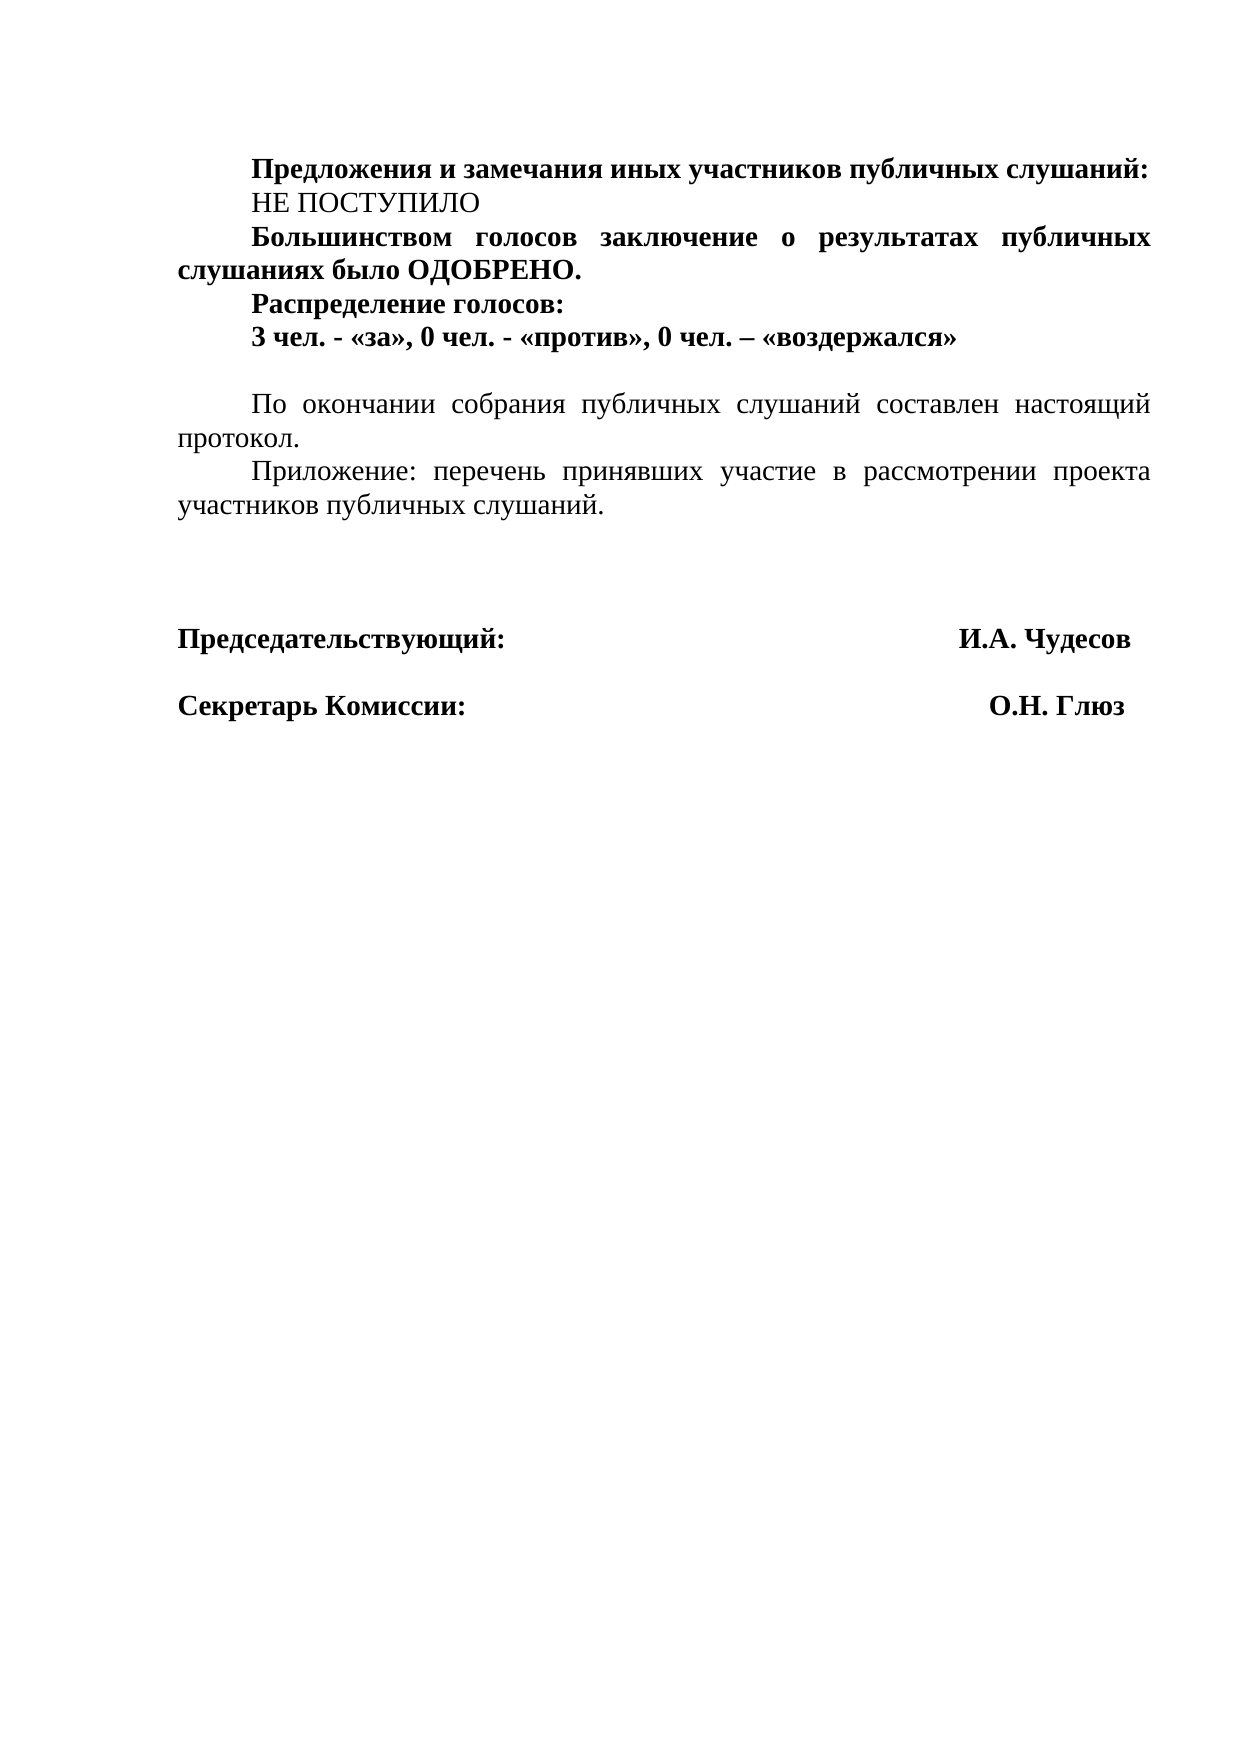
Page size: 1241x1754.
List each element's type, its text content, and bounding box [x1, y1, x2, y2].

text Председательствующий: И.А. Чудесов [177, 621, 1181, 655]
text Предложения и замечания иных участников публичных слушаний: [177, 152, 1152, 185]
text Большинством голосов заключение о результатах публичных слушаниях было ОДОБРЕНО. [177, 219, 1152, 286]
text По окончании собрания публичных слушаний составлен настоящий протокол. [177, 386, 1152, 453]
text 3 чел. - «за», 0 чел. - «против», 0 чел. – «воздержался» [177, 319, 1152, 353]
text Секретарь Комиссии: О.Н. Глюз [177, 688, 1181, 722]
text Распределение голосов: [177, 286, 1152, 319]
text Приложение: перечень принявших участие в рассмотрении проекта участников публичных слушаний. [177, 453, 1152, 521]
text НЕ ПОСТУПИЛО [177, 185, 1152, 219]
